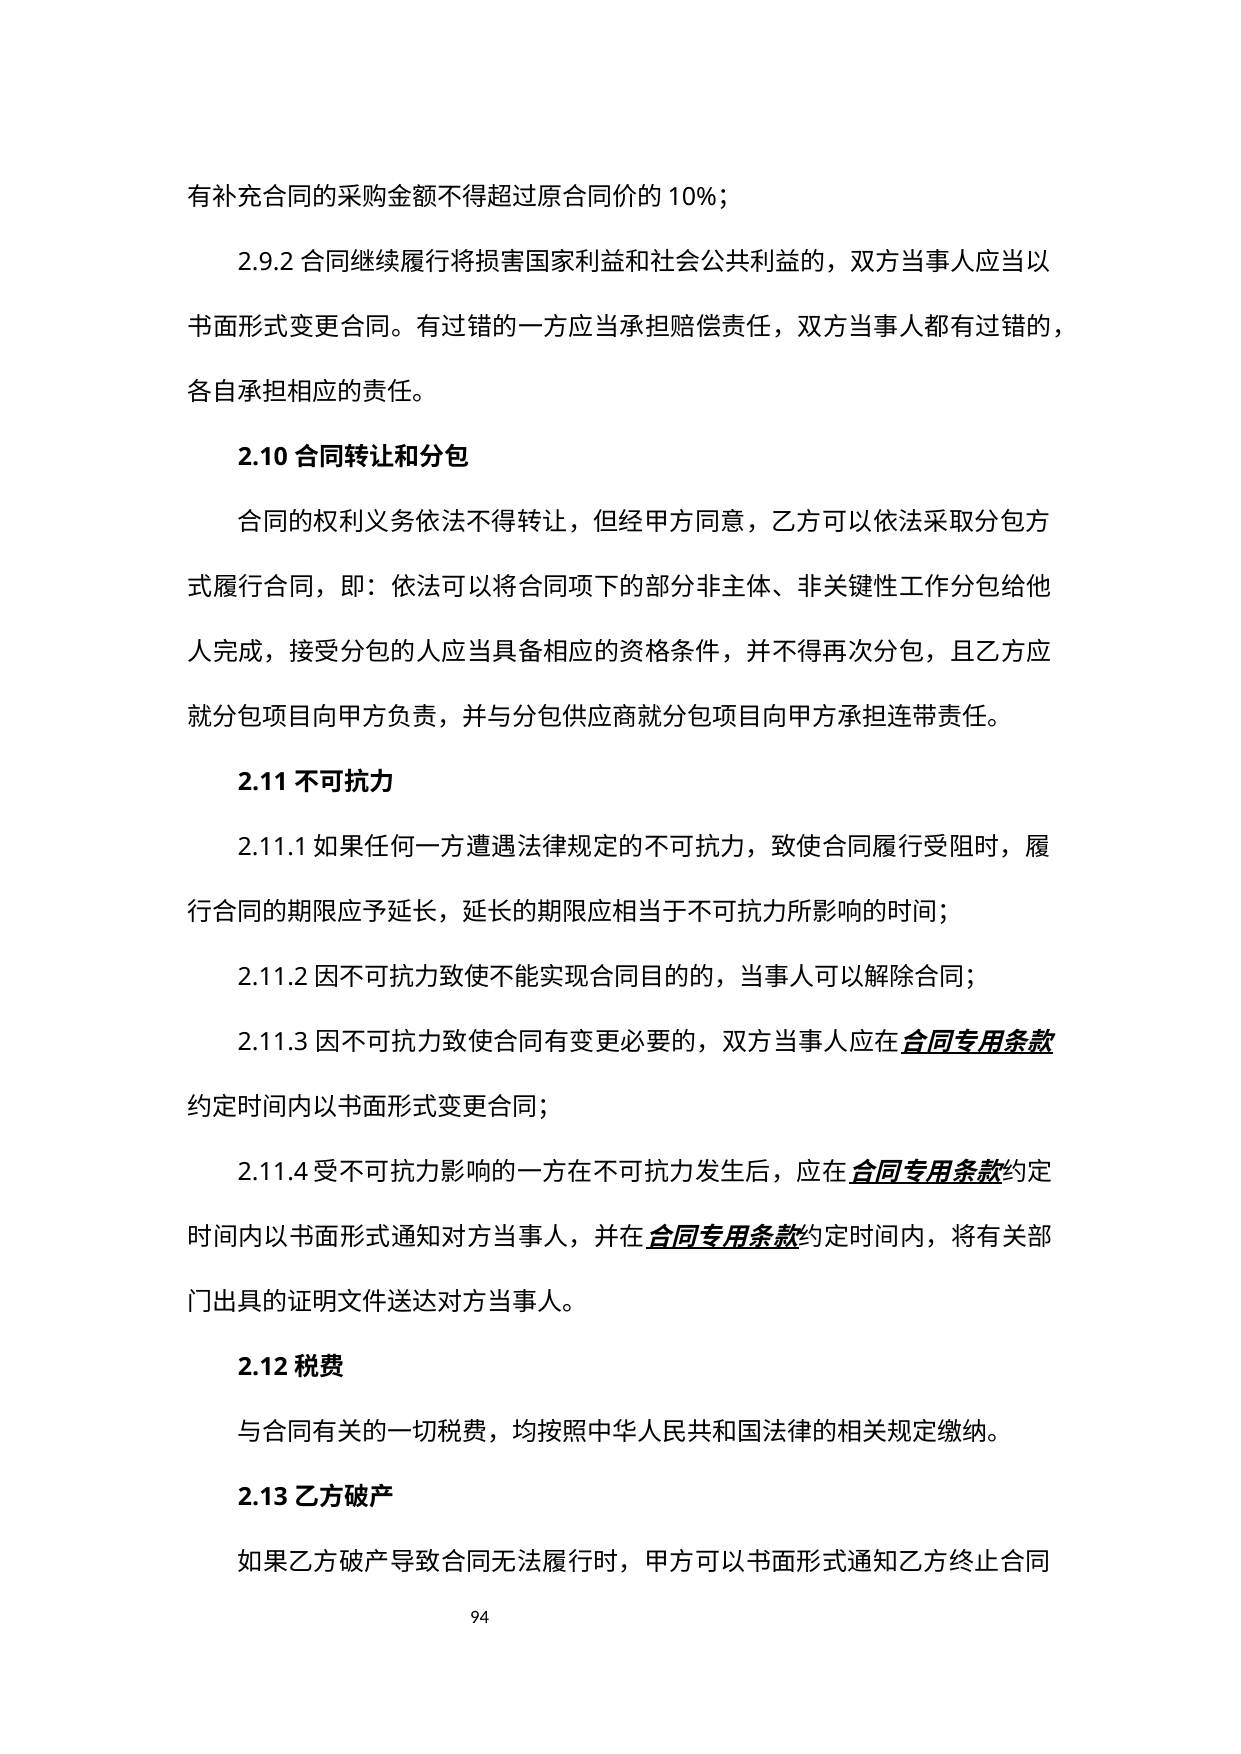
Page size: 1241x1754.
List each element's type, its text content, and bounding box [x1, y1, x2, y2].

text 2.11.3 因不可抗力致使合同有变更必要的，双方当事人应在合同专用条款约定时间内以书面形式变更合同； [187, 1007, 1053, 1137]
text 合同的权利义务依法不得转让，但经甲方同意，乙方可以依法采取分包方式履行合同，即：依法可以将合同项下的部分非主体、非关键性工作分包给他人完成，接受分包的人应当具备相应的资格条件，并不得再次分包，且乙方应就分包项目向甲方负责，并与分包供应商就分包项目向甲方承担连带责任。 [187, 487, 1053, 747]
text 2.12 税费 [187, 1332, 1053, 1397]
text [187, 1527, 1053, 1592]
text 2.11 不可抗力 [187, 747, 1053, 812]
text 与合同有关的一切税费，均按照中华人民共和国法律的相关规定缴纳。 [187, 1397, 1053, 1462]
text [187, 162, 1053, 227]
text 2.9.2 合同继续履行将损害国家利益和社会公共利益的，双方当事人应当以书面形式变更合同。有过错的一方应当承担赔偿责任，双方当事人都有过错的，各自承担相应的责任。 [187, 227, 1053, 422]
text 2.11.1如果任何一方遭遇法律规定的不可抗力，致使合同履行受阻时，履行合同的期限应予延长，延长的期限应相当于不可抗力所影响的时间； [187, 812, 1053, 942]
text 2.11.4受不可抗力影响的一方在不可抗力发生后，应在合同专用条款约定时间内以书面形式通知对方当事人，并在合同专用条款约定时间内，将有关部门出具的证明文件送达对方当事人。 [187, 1137, 1053, 1332]
text 2.13 乙方破产 [187, 1462, 1053, 1527]
text 2.10 合同转让和分包 [187, 422, 1053, 487]
text 2.11.2 因不可抗力致使不能实现合同目的的，当事人可以解除合同； [187, 942, 1053, 1007]
